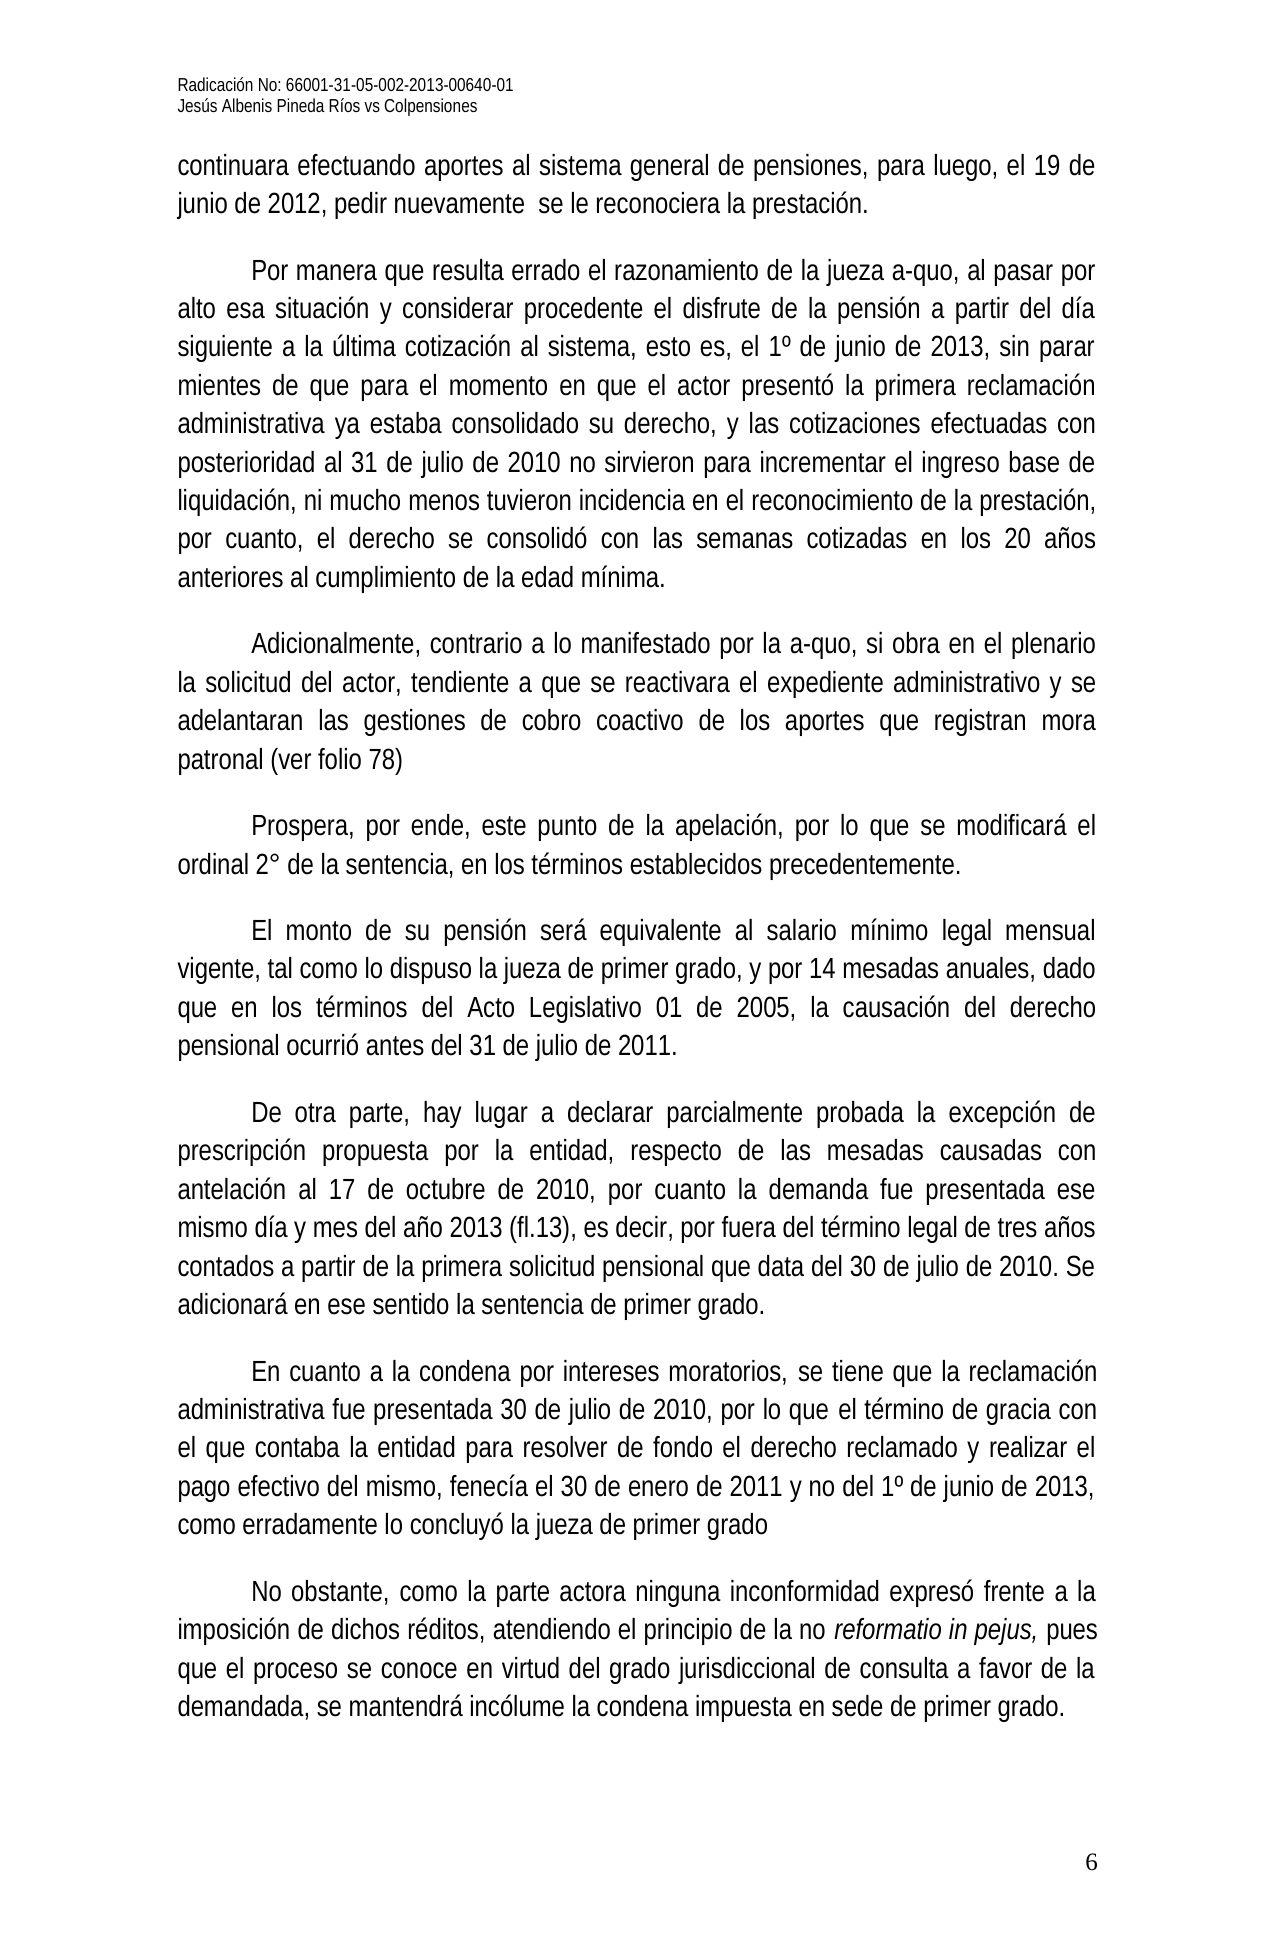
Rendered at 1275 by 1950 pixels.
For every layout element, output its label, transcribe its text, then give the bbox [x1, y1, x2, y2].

text No obstante, como la parte actora ninguna inconformidad expresó frente a la imposición de dichos réditos, atendiendo el principio de la no reformatio in pejus, pues que el proceso se conoce en virtud del grado jurisdiccional de consulta a favor de la demandada, se mantendrá incólume la condena impuesta en sede de primer grado. [177, 1574, 1098, 1723]
text El monto de su pensión será equivalente al salario mínimo legal mensual vigente, tal como lo dispuso la jueza de primer grado, y por 14 mesadas anuales, dado que en los términos del Acto Legislativo 01 de 2005, la causación del derecho pensional ocurrió antes del 31 de julio de 2011. [177, 913, 1098, 1062]
text De otra parte, hay lugar a declarar parcialmente probada la excepción de prescripción propuesta por la entidad, respecto de las mesadas causadas con antelación al 17 de octubre de 2010, por cuanto la demanda fue presentada ese mismo día y mes del año 2013 (fl.13), es decir, por fuera del término legal de tres años contados a partir de la primera solicitud pensional que data del 30 de julio de 2010. Se adicionará en ese sentido la sentencia de primer grado. [177, 1095, 1098, 1321]
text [177, 148, 1098, 219]
text Prospera, por ende, este punto de la apelación, por lo que se modificará el ordinal 2° de la sentencia, en los términos establecidos precedentemente. [177, 808, 1098, 880]
text En cuanto a la condena por intereses moratorios, se tiene que la reclamación administrativa fue presentada 30 de julio de 2010, por lo que el término de gracia con el que contaba la entidad para resolver de fondo el derecho reclamado y realizar el pago efectivo del mismo, fenecía el 30 de enero de 2011 y no del 1º de junio de 2013, como erradamente lo concluyó la jueza de primer grado [177, 1354, 1098, 1541]
text Por manera que resulta errado el razonamiento de la jueza a-quo, al pasar por alto esa situación y considerar procedente el disfrute de la pensión a partir del día siguiente a la última cotización al sistema, esto es, el 1º de junio de 2013, sin parar mientes de que para el momento en que el actor presentó la primera reclamación administrativa ya estaba consolidado su derecho, y las cotizaciones efectuadas con posterioridad al 31 de julio de 2010 no sirvieron para incrementar el ingreso base de liquidación, ni mucho menos tuvieron incidencia en el reconocimiento de la prestación, por cuanto, el derecho se consolidó con las semanas cotizadas en los 20 años anteriores al cumplimiento de la edad mínima. [177, 253, 1098, 593]
text Adicionalmente, contrario a lo manifestado por la a-quo, si obra en el plenario la solicitud del actor, tendiente a que se reactivara el expediente administrativo y se adelantaran las gestiones de cobro coactivo de los aportes que registran mora patronal (ver folio 78) [177, 627, 1098, 775]
